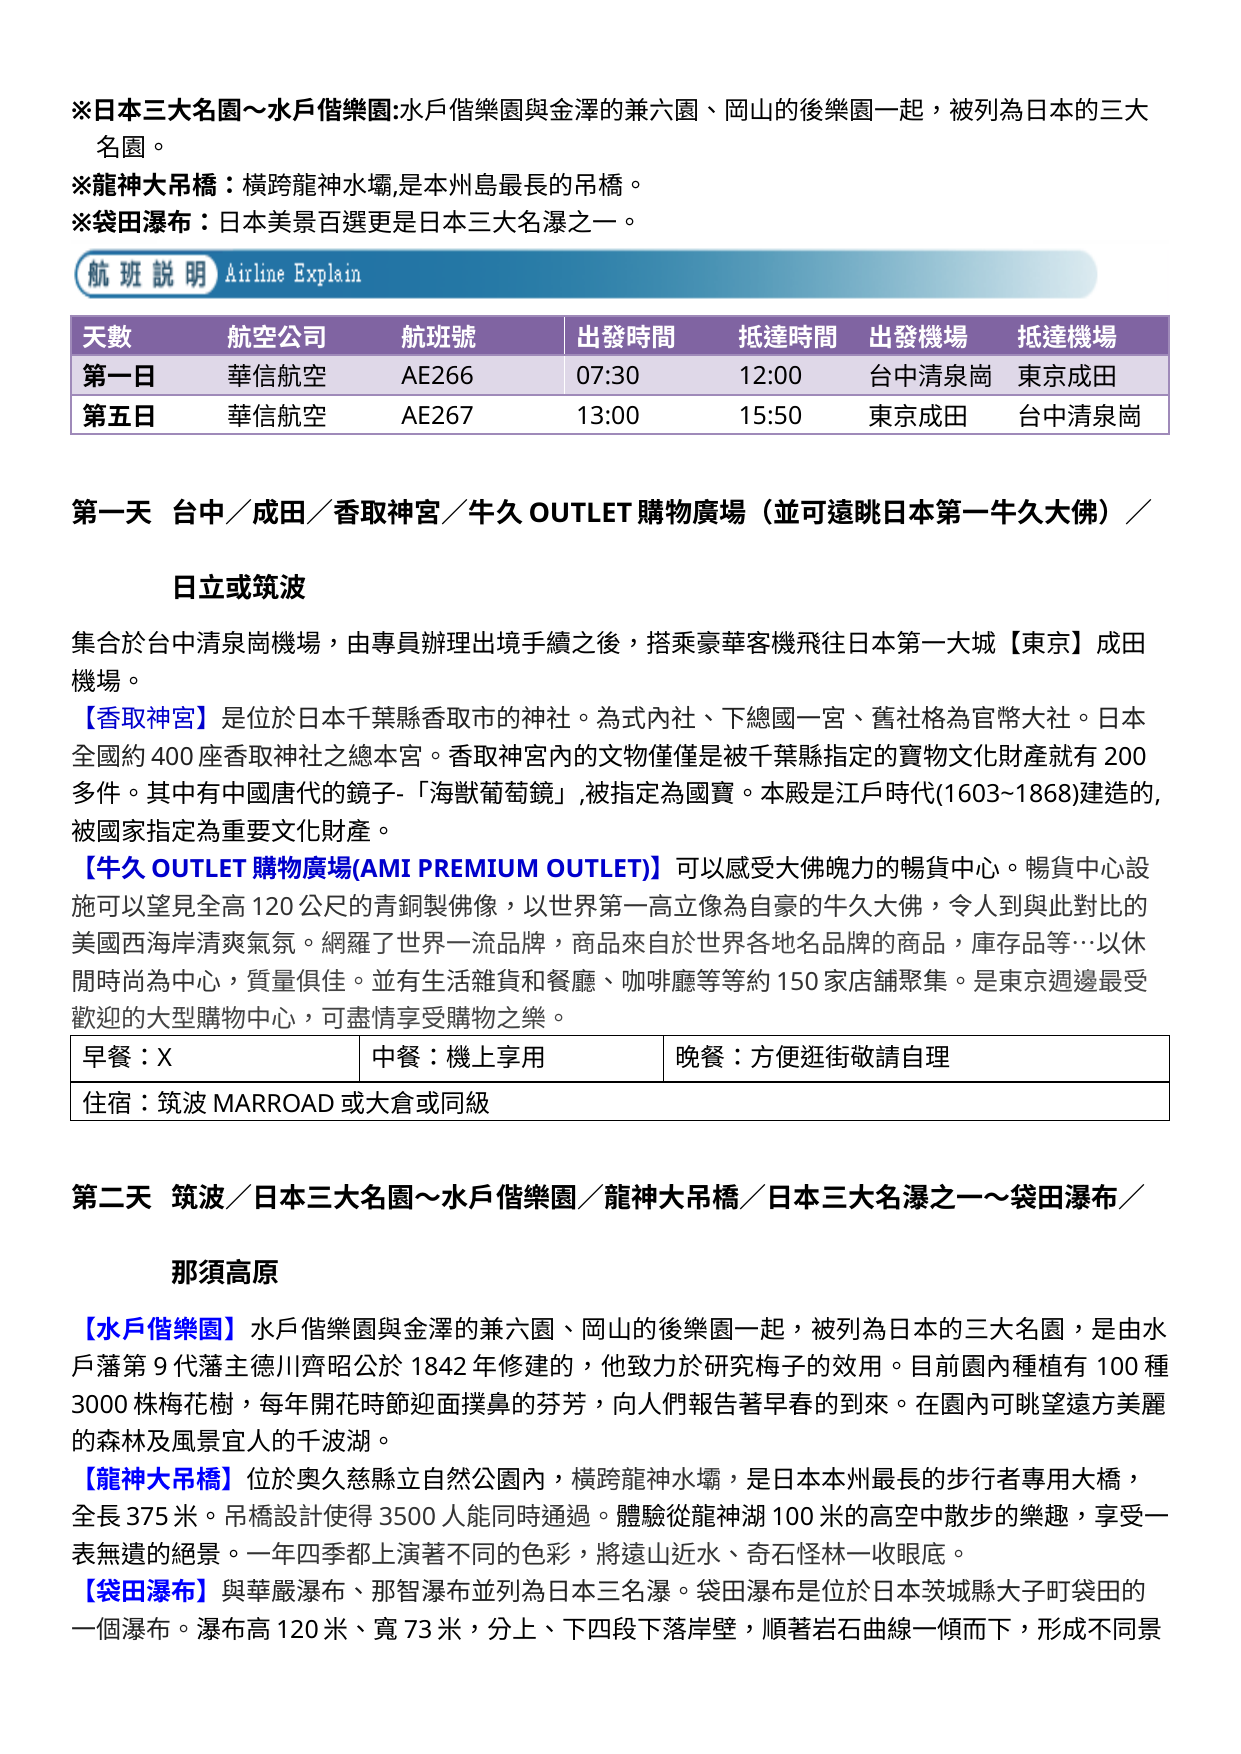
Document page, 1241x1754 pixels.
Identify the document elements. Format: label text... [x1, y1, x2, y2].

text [71, 1571, 1169, 1646]
text ※日本三大名園～水戶偕樂園:水戶偕樂園與金澤的兼六園、岡山的後樂園一起，被列為日本的三大名園。 [71, 89, 1169, 164]
text ※袋田瀑布：日本美景百選更是日本三大名瀑之一。 [71, 202, 1169, 239]
text 【香取神宮】是位於日本千葉縣香取市的神社。為式內社、下總國一宮、舊社格為官幣大社。日本全國約400座香取神社之總本宮。香取神宮內的文物僅僅是被千葉縣指定的寶物文化財產就有200多件。其中有中國唐代的鏡子-「海獣葡萄鏡」,被指定為國寶。本殿是江戶時代(1603~1868)建造的,被國家指定為重要文化財產。 [71, 698, 1169, 848]
table_header 中餐：機上享用 [360, 1036, 663, 1081]
table_header 抵達機場 [1006, 317, 1168, 354]
table_cell 住宿：筑波MARROAD或大倉或同級 [71, 1083, 1169, 1120]
table_cell 東京成田 [1006, 356, 1168, 394]
table_cell 華信航空 [216, 396, 390, 433]
table_header 天數 [72, 317, 216, 354]
table_cell 華信航空 [216, 356, 390, 394]
table_header 早餐：X [71, 1036, 359, 1081]
list 台中／成田／香取神宮／牛久OUTLET購物廣場（並可遠眺日本第一牛久大佛）／日立或筑波 [71, 473, 1169, 623]
text 【水戶偕樂園】水戶偕樂園與金澤的兼六園、岡山的後樂園一起，被列為日本的三大名園，是由水戶藩第9代藩主德川齊昭公於1842年修建的，他致力於研究梅子的效用。目前園內種植有100種3000株梅花樹，每年開花時節迎面撲鼻的芬芳，向人們報告著早春的到來。在園內可眺望遠方美麗的森林及風景宜人的千波湖。 [71, 1308, 1169, 1458]
table_cell 第一日 [72, 356, 216, 394]
table_cell 15:50 [727, 396, 857, 433]
table_cell AE267 [390, 396, 564, 433]
table_header 出發機場 [857, 317, 1006, 354]
table_header 晚餐：方便逛街敬請自理 [664, 1036, 1169, 1081]
table_cell 第五日 [72, 396, 216, 433]
table_cell 台中清泉崗 [1006, 396, 1168, 433]
text 【牛久OUTLET購物廣場(AMI PREMIUM OUTLET)】可以感受大佛魄力的暢貨中心。暢貨中心設施可以望見全高120公尺的青銅製佛像，以世界第一高立像為自豪的牛久大佛，令人到與此對比的美國西海岸清爽氣氛。網羅了世界一流品牌，商品來自於世界各地名品牌的商品，庫存品等…以休閒時尚為中心，質量俱佳。並有生活雜貨和餐廳、咖啡廳等等約150家店舗聚集。是東京週邊最受歡迎的大型購物中心，可盡情享受購物之樂。 [71, 848, 1157, 1035]
text 【龍神大吊橋】位於奧久慈縣立自然公園內，橫跨龍神水壩，是日本本州最長的步行者專用大橋，全長375米。吊橋設計使得3500人能同時通過。體驗從龍神湖100米的高空中散步的樂趣，享受一表無遺的絕景。一年四季都上演著不同的色彩，將遠山近水、奇石怪林一收眼底。 [71, 1458, 1169, 1571]
table_header 航班號 [390, 317, 564, 354]
list 筑波／日本三大名園～水戶偕樂園／龍神大吊橋／日本三大名瀑之一～袋田瀑布／那須高原 [71, 1158, 1169, 1308]
table_cell 台中清泉崗 [857, 356, 1006, 394]
text 集合於台中清泉崗機場，由專員辦理出境手續之後，搭乘豪華客機飛往日本第一大城【東京】成田機場。 [71, 623, 1169, 698]
picture [70, 239, 1170, 307]
table_cell 13:00 [565, 396, 727, 433]
table_cell 07:30 [565, 356, 727, 394]
table_header 抵達時間 [727, 317, 857, 354]
table_cell 東京成田 [857, 396, 1006, 433]
table_header 出發時間 [565, 317, 727, 354]
table_cell 12:00 [727, 356, 857, 394]
text ※龍神大吊橋：橫跨龍神水壩,是本州島最長的吊橋。 [71, 164, 1169, 202]
table_cell AE266 [390, 356, 564, 394]
table_header 航空公司 [216, 317, 390, 354]
